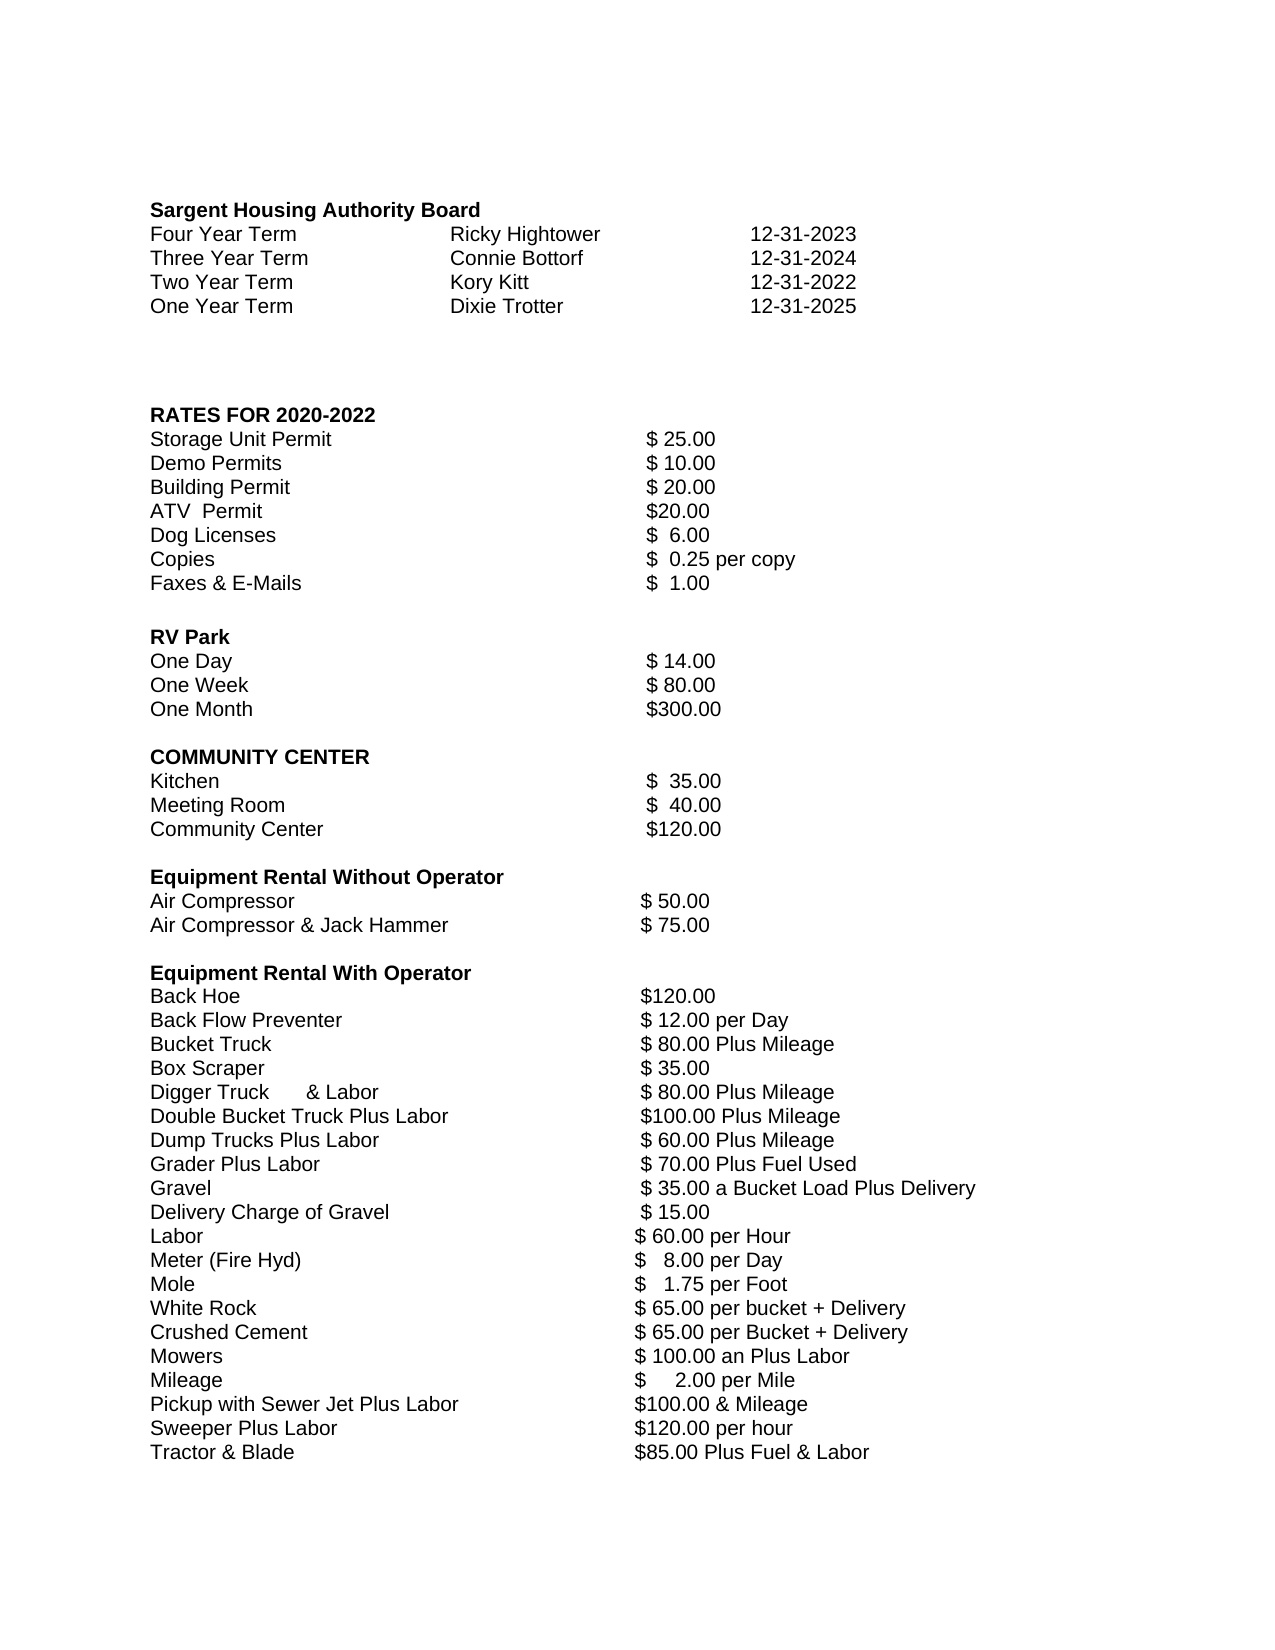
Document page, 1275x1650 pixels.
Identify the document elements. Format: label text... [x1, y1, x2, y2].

text Double Bucket Truck Plus Labor $100.00 Plus Mileage [150, 1104, 1125, 1128]
text Labor $ 60.00 per Hour [150, 1224, 1125, 1248]
text Equipment Rental Without Operator [150, 864, 1125, 888]
text RATES FOR 2020-2022 [150, 403, 1125, 427]
text One Day $ 14.00 [150, 649, 1125, 673]
text Back Hoe $120.00 [150, 984, 1125, 1008]
text Grader Plus Labor $ 70.00 Plus Fuel Used [150, 1152, 1125, 1176]
text One Year Term Dixie Trotter 12-31-2025 [150, 294, 1125, 318]
text Three Year Term Connie Bottorf 12-31-2024 [150, 246, 1125, 270]
text Bucket Truck $ 80.00 Plus Mileage [150, 1032, 1125, 1056]
text One Week $ 80.00 [150, 673, 1125, 697]
text RV Park [150, 625, 1125, 649]
text Demo Permits $ 10.00 [150, 451, 1125, 474]
text White Rock $ 65.00 per bucket + Delivery [150, 1296, 1125, 1320]
text Building Permit $ 20.00 [150, 474, 1125, 498]
text Sargent Housing Authority Board [150, 198, 1125, 222]
text Four Year Term Ricky Hightower 12-31-2023 [150, 222, 1125, 246]
text Equipment Rental With Operator [150, 960, 1125, 984]
text COMMUNITY CENTER [150, 745, 1125, 769]
text Gravel $ 35.00 a Bucket Load Plus Delivery [150, 1176, 1125, 1200]
text Back Flow Preventer $ 12.00 per Day [150, 1008, 1125, 1032]
text One Month $300.00 [150, 697, 1125, 721]
text Meeting Room $ 40.00 [150, 793, 1125, 817]
text Two Year Term Kory Kitt 12-31-2022 [150, 270, 1125, 294]
text Copies $ 0.25 per copy [150, 546, 1125, 570]
text Mole $ 1.75 per Foot [150, 1272, 1125, 1296]
text Crushed Cement $ 65.00 per Bucket + Delivery [150, 1320, 1125, 1344]
text Box Scraper $ 35.00 [150, 1056, 1125, 1080]
text Community Center $120.00 [150, 817, 1125, 841]
text ATV Permit $20.00 [150, 498, 1125, 522]
text Air Compressor & Jack Hammer $ 75.00 [150, 912, 1125, 936]
text Mileage $ 2.00 per Mile [150, 1368, 1125, 1392]
text Tractor & Blade $85.00 Plus Fuel & Labor [150, 1439, 1125, 1463]
text Storage Unit Permit $ 25.00 [150, 427, 1125, 451]
text Kitchen $ 35.00 [150, 769, 1125, 793]
text Pickup with Sewer Jet Plus Labor $100.00 & Mileage [150, 1392, 1125, 1416]
text Digger Truck & Labor $ 80.00 Plus Mileage [150, 1080, 1125, 1104]
text Meter (Fire Hyd) $ 8.00 per Day [150, 1248, 1125, 1272]
text Dog Licenses $ 6.00 [150, 522, 1125, 546]
text Dump Trucks Plus Labor $ 60.00 Plus Mileage [150, 1128, 1125, 1152]
text Delivery Charge of Gravel $ 15.00 [150, 1200, 1125, 1224]
text Sweeper Plus Labor $120.00 per hour [150, 1416, 1125, 1439]
text Faxes & E-Mails $ 1.00 [150, 570, 1125, 594]
text Air Compressor $ 50.00 [150, 888, 1125, 912]
text Mowers $ 100.00 an Plus Labor [150, 1344, 1125, 1368]
